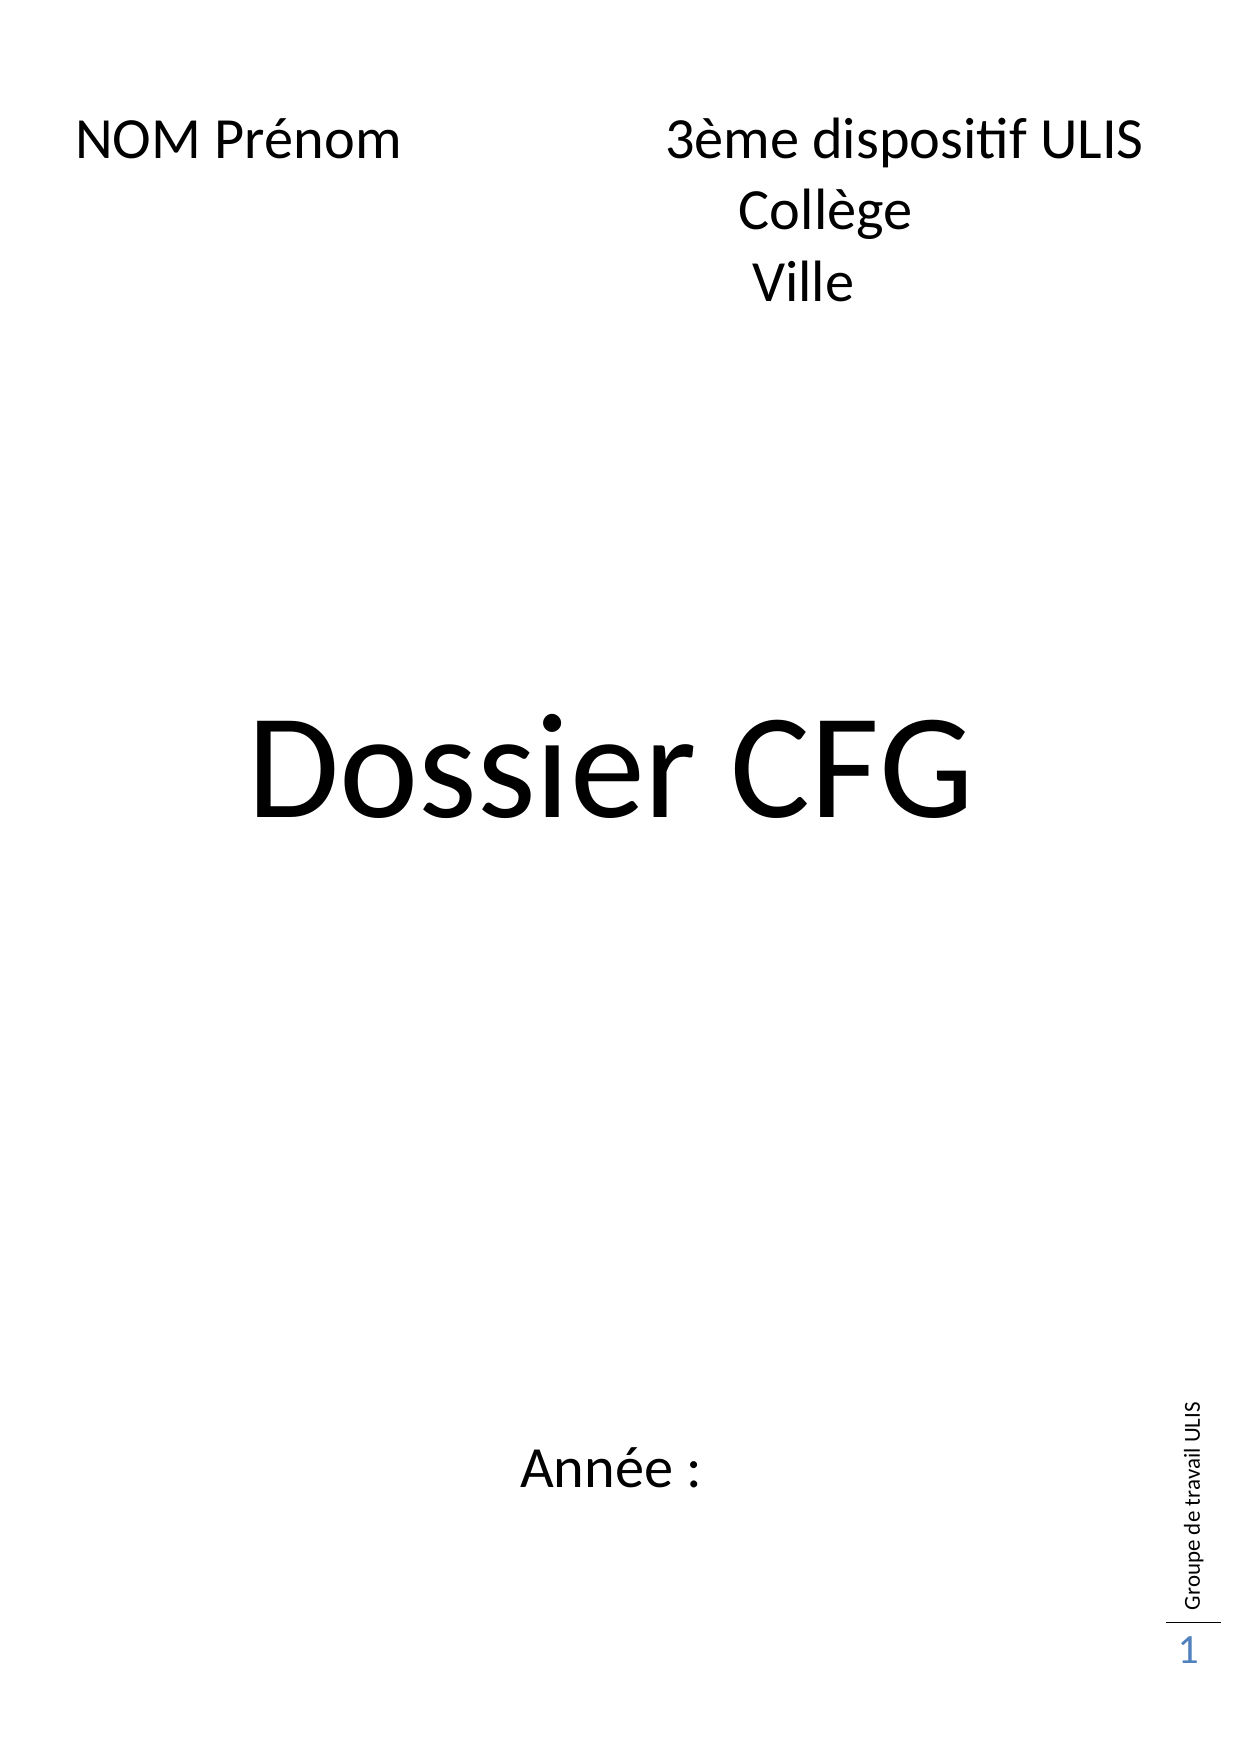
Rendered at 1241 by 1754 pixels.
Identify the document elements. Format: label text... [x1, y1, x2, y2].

text Année : [75, 1431, 1165, 1502]
text Dossier CFG [75, 672, 1165, 855]
text Ville [75, 244, 1165, 316]
text Collège [75, 173, 1165, 244]
text NOM Prénom 3ème dispositif ULIS [75, 102, 1165, 173]
